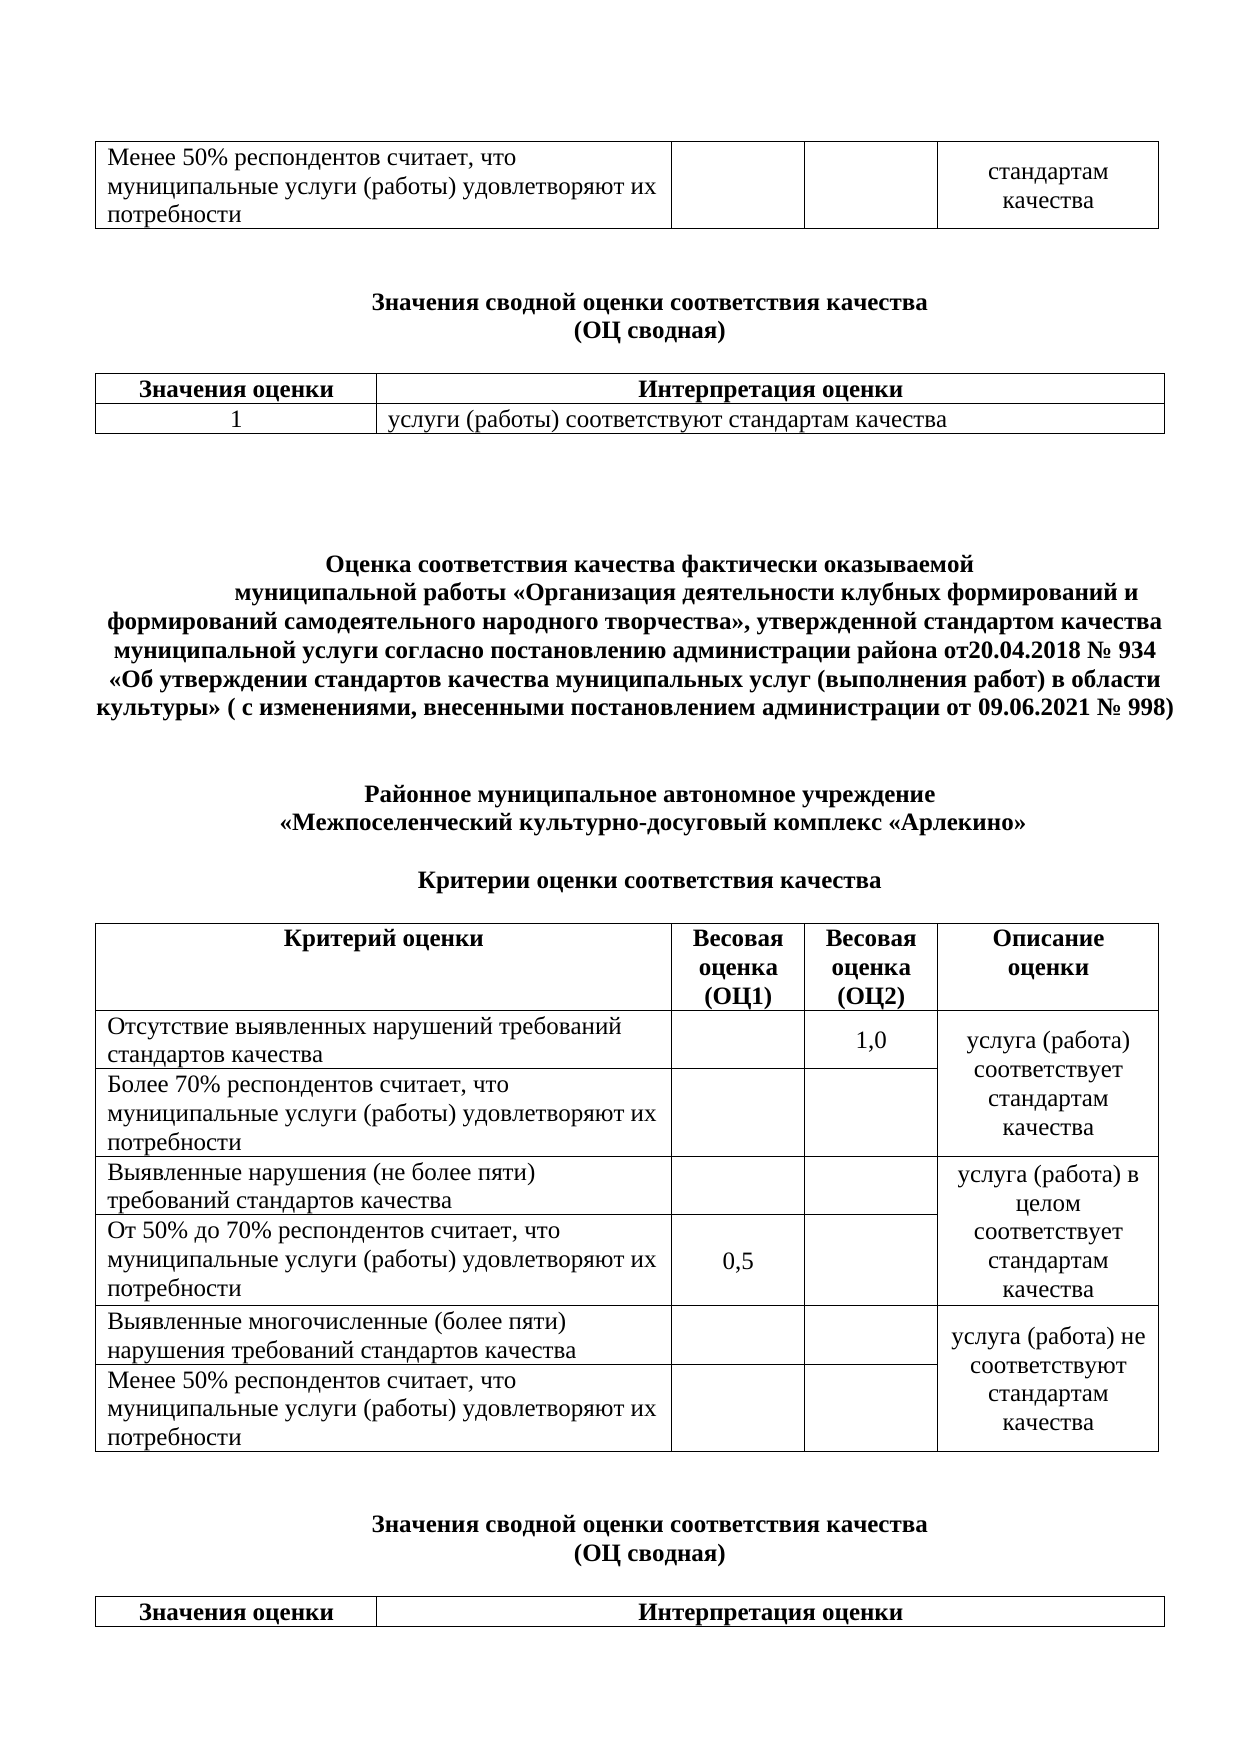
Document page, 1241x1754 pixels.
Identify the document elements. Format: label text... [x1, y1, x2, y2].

text Значения сводной оценки соответствия качества [118, 287, 1181, 316]
table_header Описание оценки [938, 924, 1158, 1010]
table_cell [672, 1157, 804, 1214]
text (ОЦ сводная) [118, 316, 1181, 344]
text «Межпоселенческий культурно-досуговый комплекс «Арлекино» [118, 807, 1181, 836]
text Критерии оценки соответствия качества [118, 865, 1181, 894]
table_cell 0,5 [672, 1215, 804, 1305]
table_header Значения оценки [96, 374, 376, 403]
table_cell услуга (работа) соответствует стандартам качества [938, 1011, 1158, 1156]
table_header Весовая оценка (ОЦ1) [672, 924, 804, 1010]
table_header Интерпретация оценки [377, 1597, 1164, 1626]
table_header Весовая оценка (ОЦ2) [805, 924, 937, 1010]
table_cell [672, 1306, 804, 1364]
table_cell [805, 1157, 937, 1214]
text Значения сводной оценки соответствия качества [118, 1509, 1181, 1538]
table_cell услуги (работы) соответствуют стандартам качества [377, 404, 1164, 433]
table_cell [938, 142, 1158, 228]
table_cell [805, 1365, 937, 1451]
table_cell Выявленные нарушения (не более пяти) требований стандартов качества [96, 1157, 671, 1214]
table_cell Менее 50% респондентов считает, что муниципальные услуги (работы) удовлетворяют их потребности [96, 142, 671, 228]
table_cell Менее 50% респондентов считает, что муниципальные услуги (работы) удовлетворяют их потребности [96, 1365, 671, 1451]
table_cell Выявленные многочисленные (более пяти) нарушения требований стандартов качества [96, 1306, 671, 1364]
table_cell [672, 1365, 804, 1451]
table_cell [805, 1306, 937, 1364]
table_cell [805, 1215, 937, 1305]
table_cell услуга (работа) в целом соответствует стандартам качества [938, 1157, 1158, 1305]
table_header Интерпретация оценки [377, 374, 1164, 403]
table_cell [805, 1069, 937, 1156]
table_cell Более 70% респондентов считает, что муниципальные услуги (работы) удовлетворяют их потребности [96, 1069, 671, 1156]
table_cell [672, 1011, 804, 1068]
table_cell 1 [96, 404, 376, 433]
table_header Значения оценки [96, 1597, 376, 1626]
table_cell [672, 142, 804, 228]
table_cell [672, 1069, 804, 1156]
text Оценка соответствия качества фактически оказываемой [118, 549, 1181, 577]
table_cell [805, 142, 937, 228]
table_cell От 50% до 70% респондентов считает, что муниципальные услуги (работы) удовлетворяют их потребности [96, 1215, 671, 1305]
table_cell Отсутствие выявленных нарушений требований стандартов качества [96, 1011, 671, 1068]
text (ОЦ сводная) [118, 1538, 1181, 1567]
text муниципальной работы «Организация деятельности клубных формирований и формирований самодеятельного народного творчества», утвержденной стандартом качества муниципальной услуги согласно постановлению администрации района от20.04.2018 № 934 «Об утверждении стандартов качества муниципальных услуг (выполнения работ) в области культуры» ( с изменениями, внесенными постановлением администрации от 09.06.2021 № 998) [88, 577, 1181, 721]
table_cell 1,0 [805, 1011, 937, 1068]
table_cell услуга (работа) не соответствуют стандартам качества [938, 1306, 1158, 1451]
table_header Критерий оценки [96, 924, 671, 1010]
text Районное муниципальное автономное учреждение [118, 779, 1181, 807]
